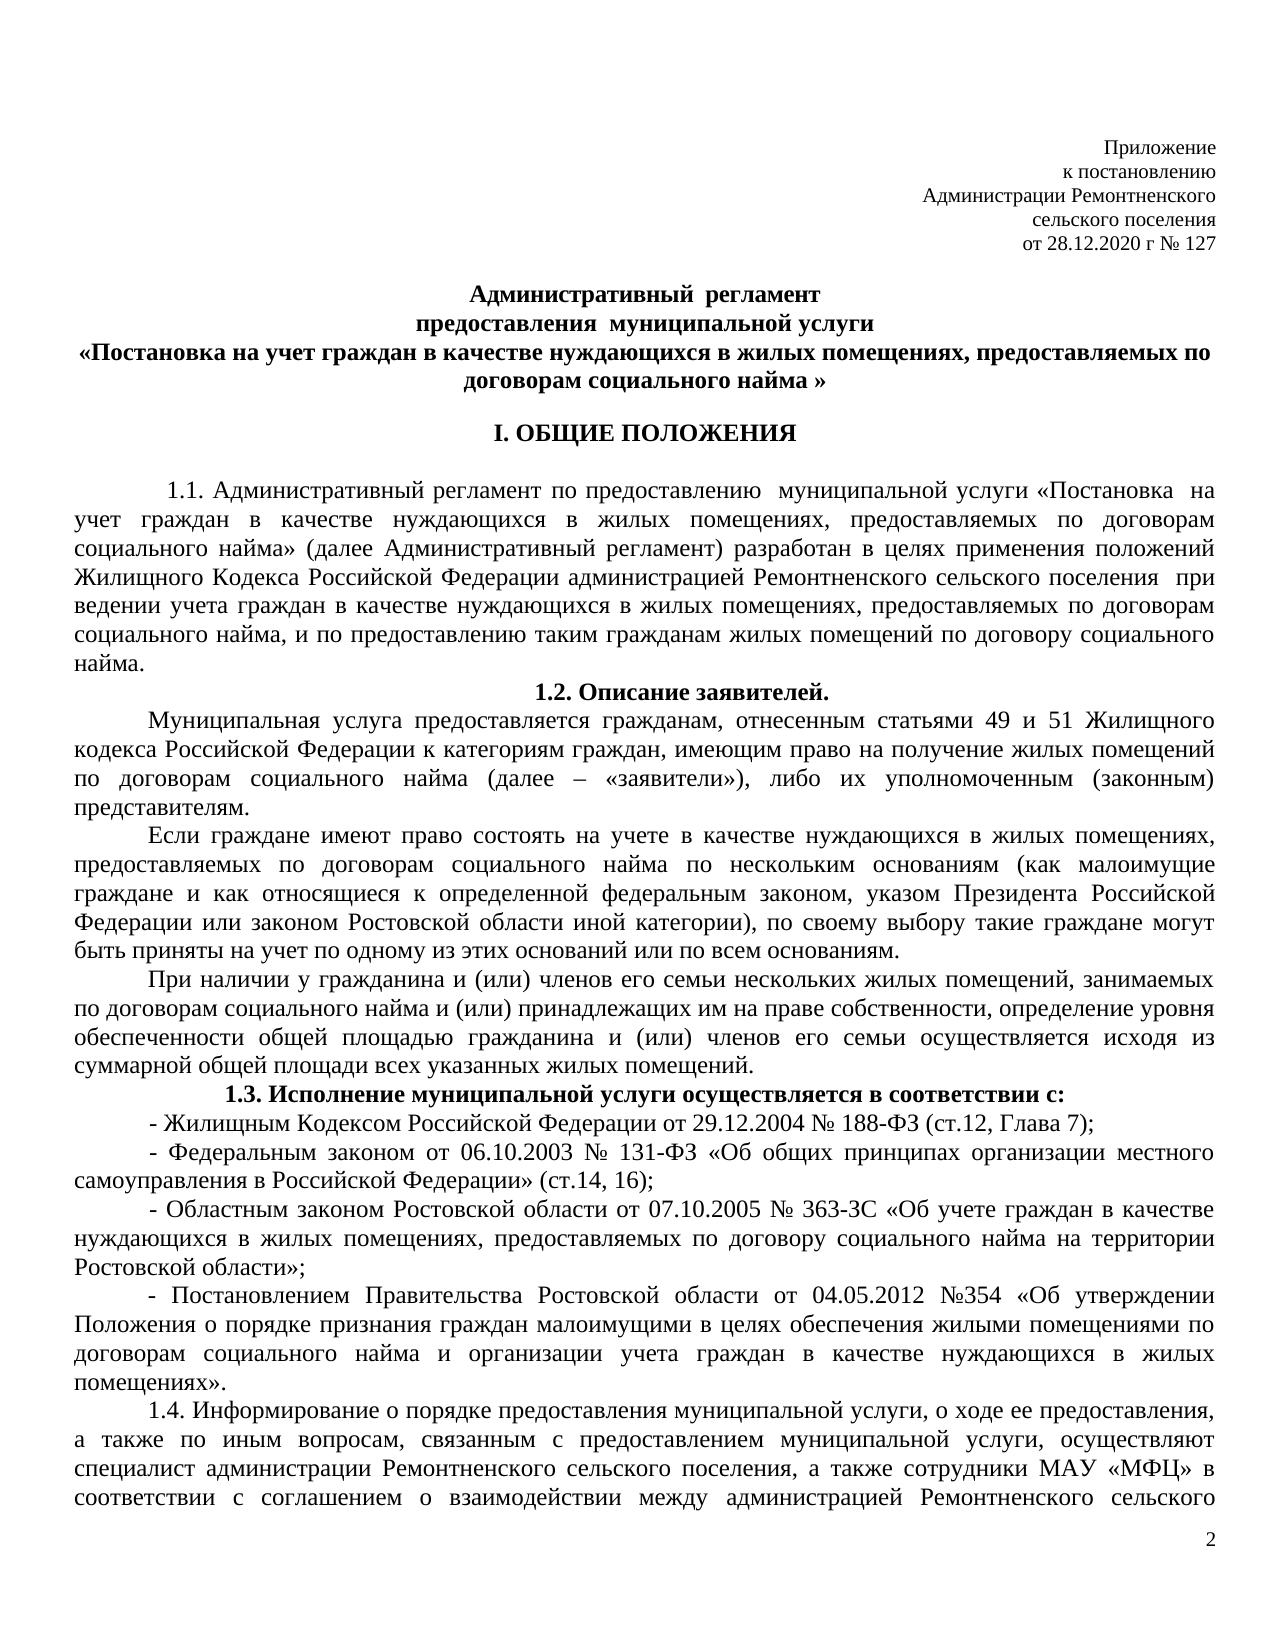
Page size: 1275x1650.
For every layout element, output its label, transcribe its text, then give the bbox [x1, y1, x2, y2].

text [74, 1396, 1216, 1511]
text Приложение [74, 135, 1216, 159]
text к постановлению [74, 159, 1216, 183]
text Административный регламент [74, 279, 1216, 308]
text 1.3. Исполнение муниципальной услуги осуществляется в соответствии с: [74, 1079, 1216, 1108]
text - Жилищным Кодексом Российской Федерации от 29.12.2004 № 188-ФЗ (ст.12, Глава 7); [74, 1108, 1216, 1137]
text Если граждане имеют право состоять на учете в качестве нуждающихся в жилых помещениях, предоставляемых по договорам социального найма по нескольким основаниям (как малоимущие граждане и как относящиеся к определенной федеральным законом, указом Президента Российской Федерации или законом Ростовской области иной категории), по своему выбору такие граждане могут быть приняты на учет по одному из этих оснований или по всем основаниям. [74, 821, 1216, 964]
text I. ОБЩИЕ ПОЛОЖЕНИЯ [74, 418, 1216, 447]
text предоставления муниципальной услуги [74, 308, 1216, 337]
text Администрации Ремонтненского [118, 183, 1216, 207]
text - Областным законом Ростовской области от 07.10.2005 № 363-ЗС «Об учете граждан в качестве нуждающихся в жилых помещениях, предоставляемых по договору социального найма на территории Ростовской области»; [74, 1194, 1216, 1281]
text от 28.12.2020 г № 127 [74, 231, 1216, 255]
text «Постановка на учет граждан в качестве нуждающихся в жилых помещениях, предоставляемых по договорам социального найма » [74, 337, 1216, 394]
text 1.2. Описание заявителей. [74, 677, 1216, 706]
text Муниципальная услуга предоставляется гражданам, отнесенным статьями 49 и 51 Жилищного кодекса Российской Федерации к категориям граждан, имеющим право на получение жилых помещений по договорам социального найма (далее – «заявители»), либо их уполномоченным (законным) представителям. [74, 706, 1216, 821]
text При наличии у гражданина и (или) членов его семьи нескольких жилых помещений, занимаемых по договорам социального найма и (или) принадлежащих им на праве собственности, определение уровня обеспеченности общей площадью гражданина и (или) членов его семьи осуществляется исходя из суммарной общей площади всех указанных жилых помещений. [74, 964, 1216, 1079]
text 1.1. Административный регламент по предоставлению муниципальной услуги «Постановка на учет граждан в качестве нуждающихся в жилых помещениях, предоставляемых по договорам социального найма» (далее Административный регламент) разработан в целях применения положений Жилищного Кодекса Российской Федерации администрацией Ремонтненского сельского поселения при ведении учета граждан в качестве нуждающихся в жилых помещениях, предоставляемых по договорам социального найма, и по предоставлению таким гражданам жилых помещений по договору социального найма. [74, 476, 1216, 677]
text сельского поселения [74, 207, 1216, 231]
text - Постановлением Правительства Ростовской области от 04.05.2012 №354 «Об утверждении Положения о порядке признания граждан малоимущими в целях обеспечения жилыми помещениями по договорам социального найма и организации учета граждан в качестве нуждающихся в жилых помещениях». [74, 1281, 1216, 1396]
text - Федеральным законом от 06.10.2003 № 131-ФЗ «Об общих принципах организации местного самоуправления в Российской Федерации» (ст.14, 16); [74, 1137, 1216, 1194]
